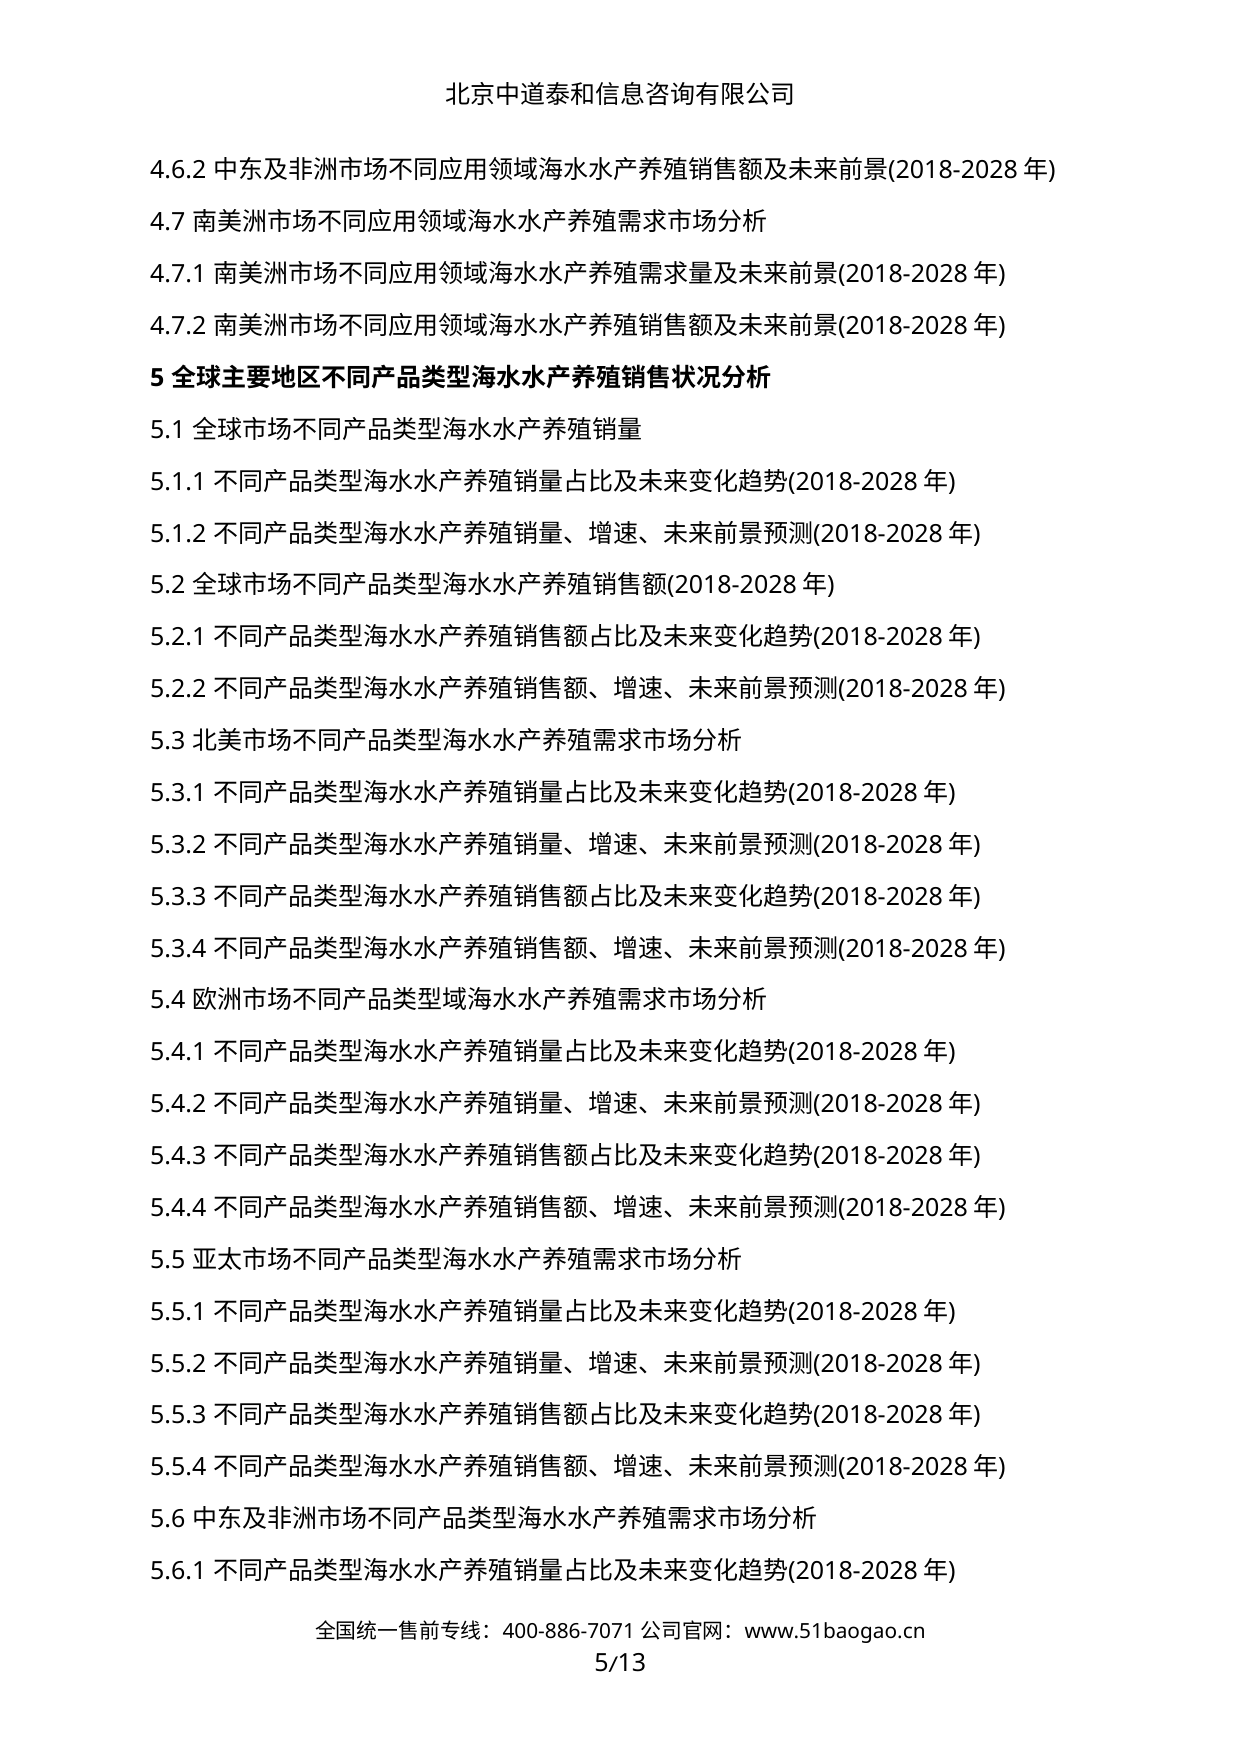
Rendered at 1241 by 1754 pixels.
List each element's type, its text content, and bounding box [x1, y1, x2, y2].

text 5.4 欧洲市场不同产品类型域海水水产养殖需求市场分析 [150, 980, 1090, 1016]
text 5.4.1 不同产品类型海水水产养殖销量占比及未来变化趋势(2018-2028年) [150, 1032, 1090, 1068]
text 5.1.1 不同产品类型海水水产养殖销量占比及未来变化趋势(2018-2028年) [150, 461, 1090, 497]
text 5.4.3 不同产品类型海水水产养殖销售额占比及未来变化趋势(2018-2028年) [150, 1136, 1090, 1172]
text 5.3 北美市场不同产品类型海水水产养殖需求市场分析 [150, 721, 1090, 757]
text 4.7.1 南美洲市场不同应用领域海水水产养殖需求量及未来前景(2018-2028年) [150, 254, 1090, 290]
text 5.4.4 不同产品类型海水水产养殖销售额、增速、未来前景预测(2018-2028年) [150, 1187, 1090, 1224]
text 5.5.2 不同产品类型海水水产养殖销量、增速、未来前景预测(2018-2028年) [150, 1343, 1090, 1379]
text 5.6.1 不同产品类型海水水产养殖销量占比及未来变化趋势(2018-2028年) [150, 1551, 1090, 1587]
text 5.2.1 不同产品类型海水水产养殖销售额占比及未来变化趋势(2018-2028年) [150, 617, 1090, 653]
text 5.5.1 不同产品类型海水水产养殖销量占比及未来变化趋势(2018-2028年) [150, 1291, 1090, 1327]
text 5.5.3 不同产品类型海水水产养殖销售额占比及未来变化趋势(2018-2028年) [150, 1395, 1090, 1431]
text 4.6.2 中东及非洲市场不同应用领域海水水产养殖销售额及未来前景(2018-2028年) [150, 150, 1090, 186]
text 5.2.2 不同产品类型海水水产养殖销售额、增速、未来前景预测(2018-2028年) [150, 669, 1090, 705]
text 5.3.4 不同产品类型海水水产养殖销售额、增速、未来前景预测(2018-2028年) [150, 928, 1090, 964]
text 5.1 全球市场不同产品类型海水水产养殖销量 [150, 409, 1090, 446]
text 5.4.2 不同产品类型海水水产养殖销量、增速、未来前景预测(2018-2028年) [150, 1084, 1090, 1120]
text 4.7 南美洲市场不同应用领域海水水产养殖需求市场分析 [150, 202, 1090, 238]
text 5.1.2 不同产品类型海水水产养殖销量、增速、未来前景预测(2018-2028年) [150, 513, 1090, 549]
text 5.5 亚太市场不同产品类型海水水产养殖需求市场分析 [150, 1239, 1090, 1276]
text 5.6 中东及非洲市场不同产品类型海水水产养殖需求市场分析 [150, 1499, 1090, 1535]
text 5.3.2 不同产品类型海水水产养殖销量、增速、未来前景预测(2018-2028年) [150, 824, 1090, 861]
text 5 全球主要地区不同产品类型海水水产养殖销售状况分析 [150, 357, 1090, 394]
text 5.3.1 不同产品类型海水水产养殖销量占比及未来变化趋势(2018-2028年) [150, 772, 1090, 809]
text 5.3.3 不同产品类型海水水产养殖销售额占比及未来变化趋势(2018-2028年) [150, 876, 1090, 912]
text 4.7.2 南美洲市场不同应用领域海水水产养殖销售额及未来前景(2018-2028年) [150, 306, 1090, 342]
text 5.5.4 不同产品类型海水水产养殖销售额、增速、未来前景预测(2018-2028年) [150, 1447, 1090, 1483]
text 5.2 全球市场不同产品类型海水水产养殖销售额(2018-2028年) [150, 565, 1090, 601]
